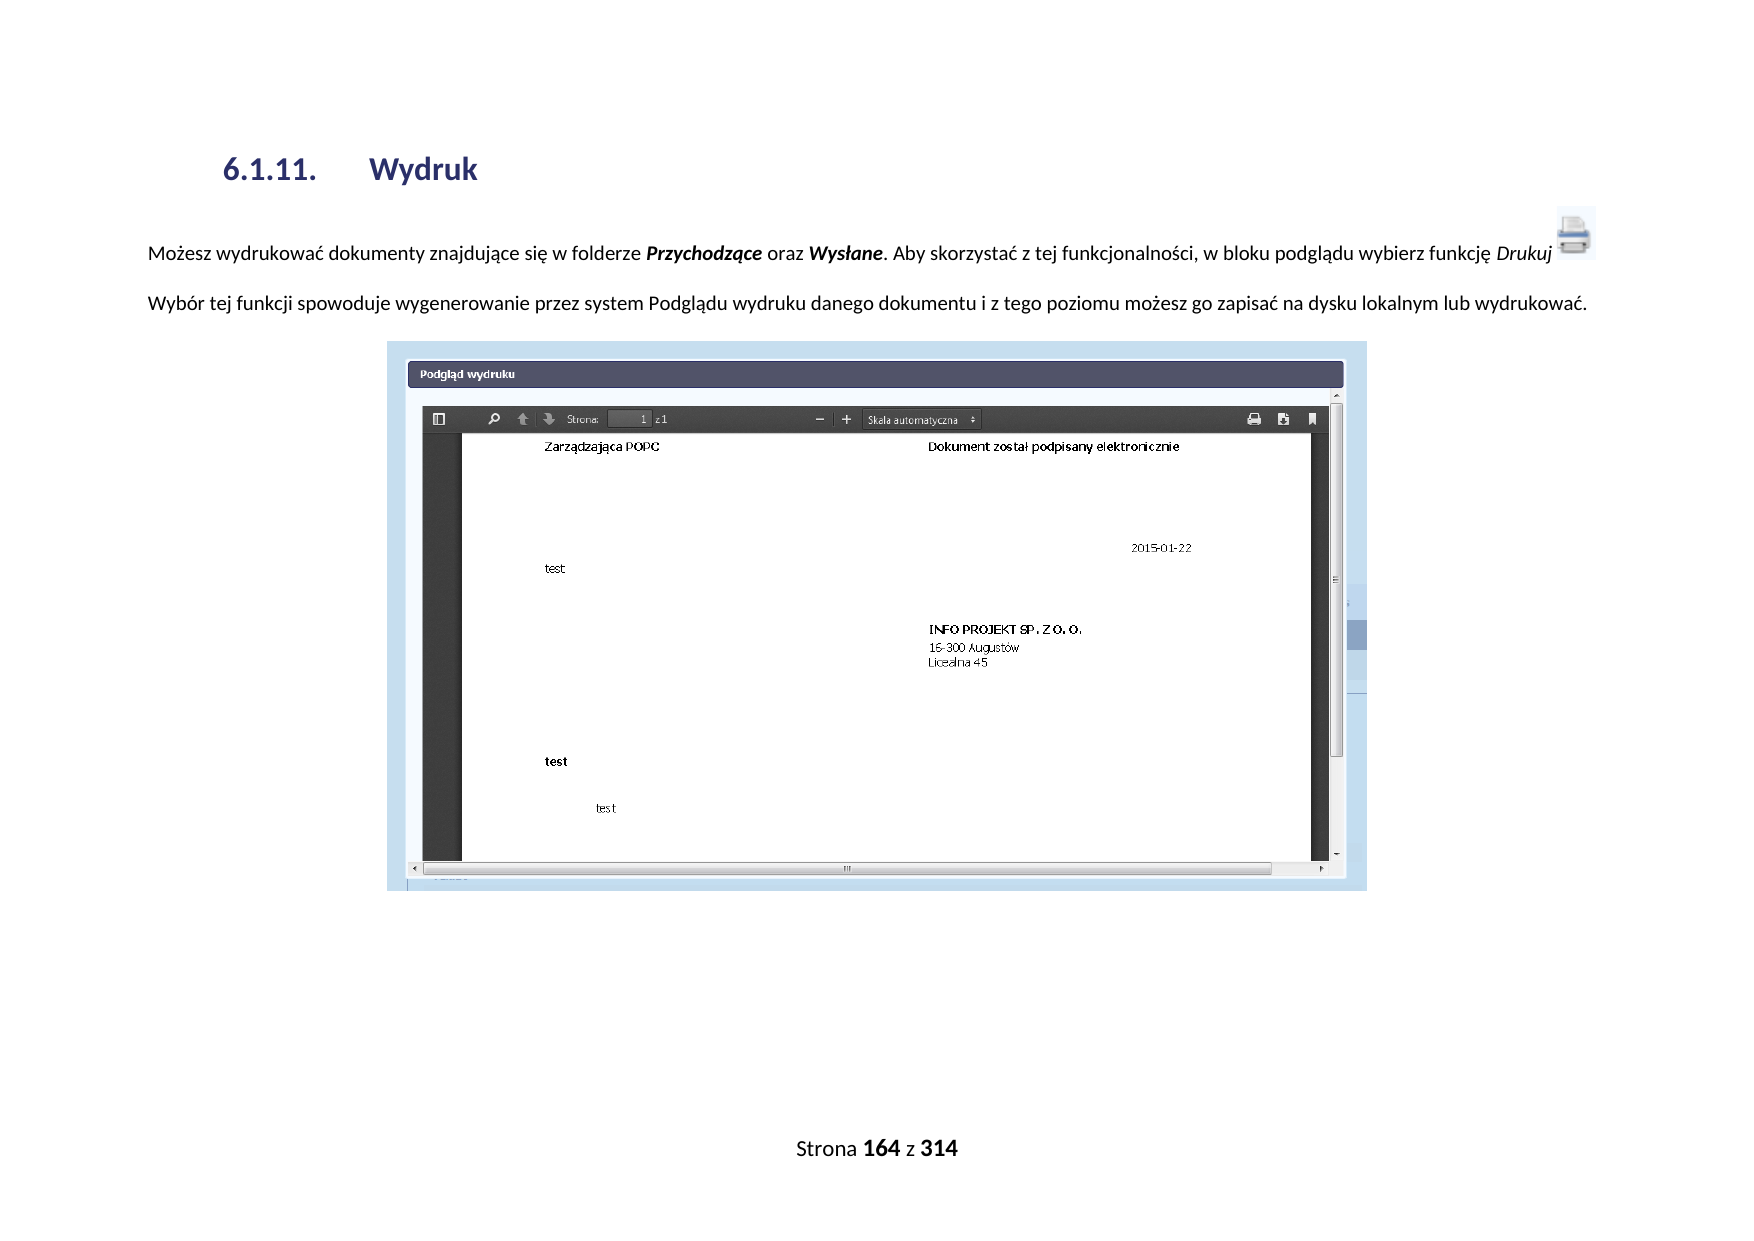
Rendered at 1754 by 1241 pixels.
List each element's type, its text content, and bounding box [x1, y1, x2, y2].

text Wybór tej funkcji spowoduje wygenerowanie przez system Podglądu wydruku danego dokumentu i z tego poziomu możesz go zapisać na dysku lokalnym lub wydrukować. [148, 290, 1606, 316]
picture [387, 341, 1367, 891]
picture [1556, 206, 1596, 260]
text Możesz wydrukować dokumenty znajdujące się w folderze Przychodzące oraz Wysłane. Aby skorzystać z tej funkcjonalności, w bloku podglądu wybierz funkcję Drukuj [148, 207, 1606, 265]
subtitle Wydruk [223, 148, 1606, 188]
